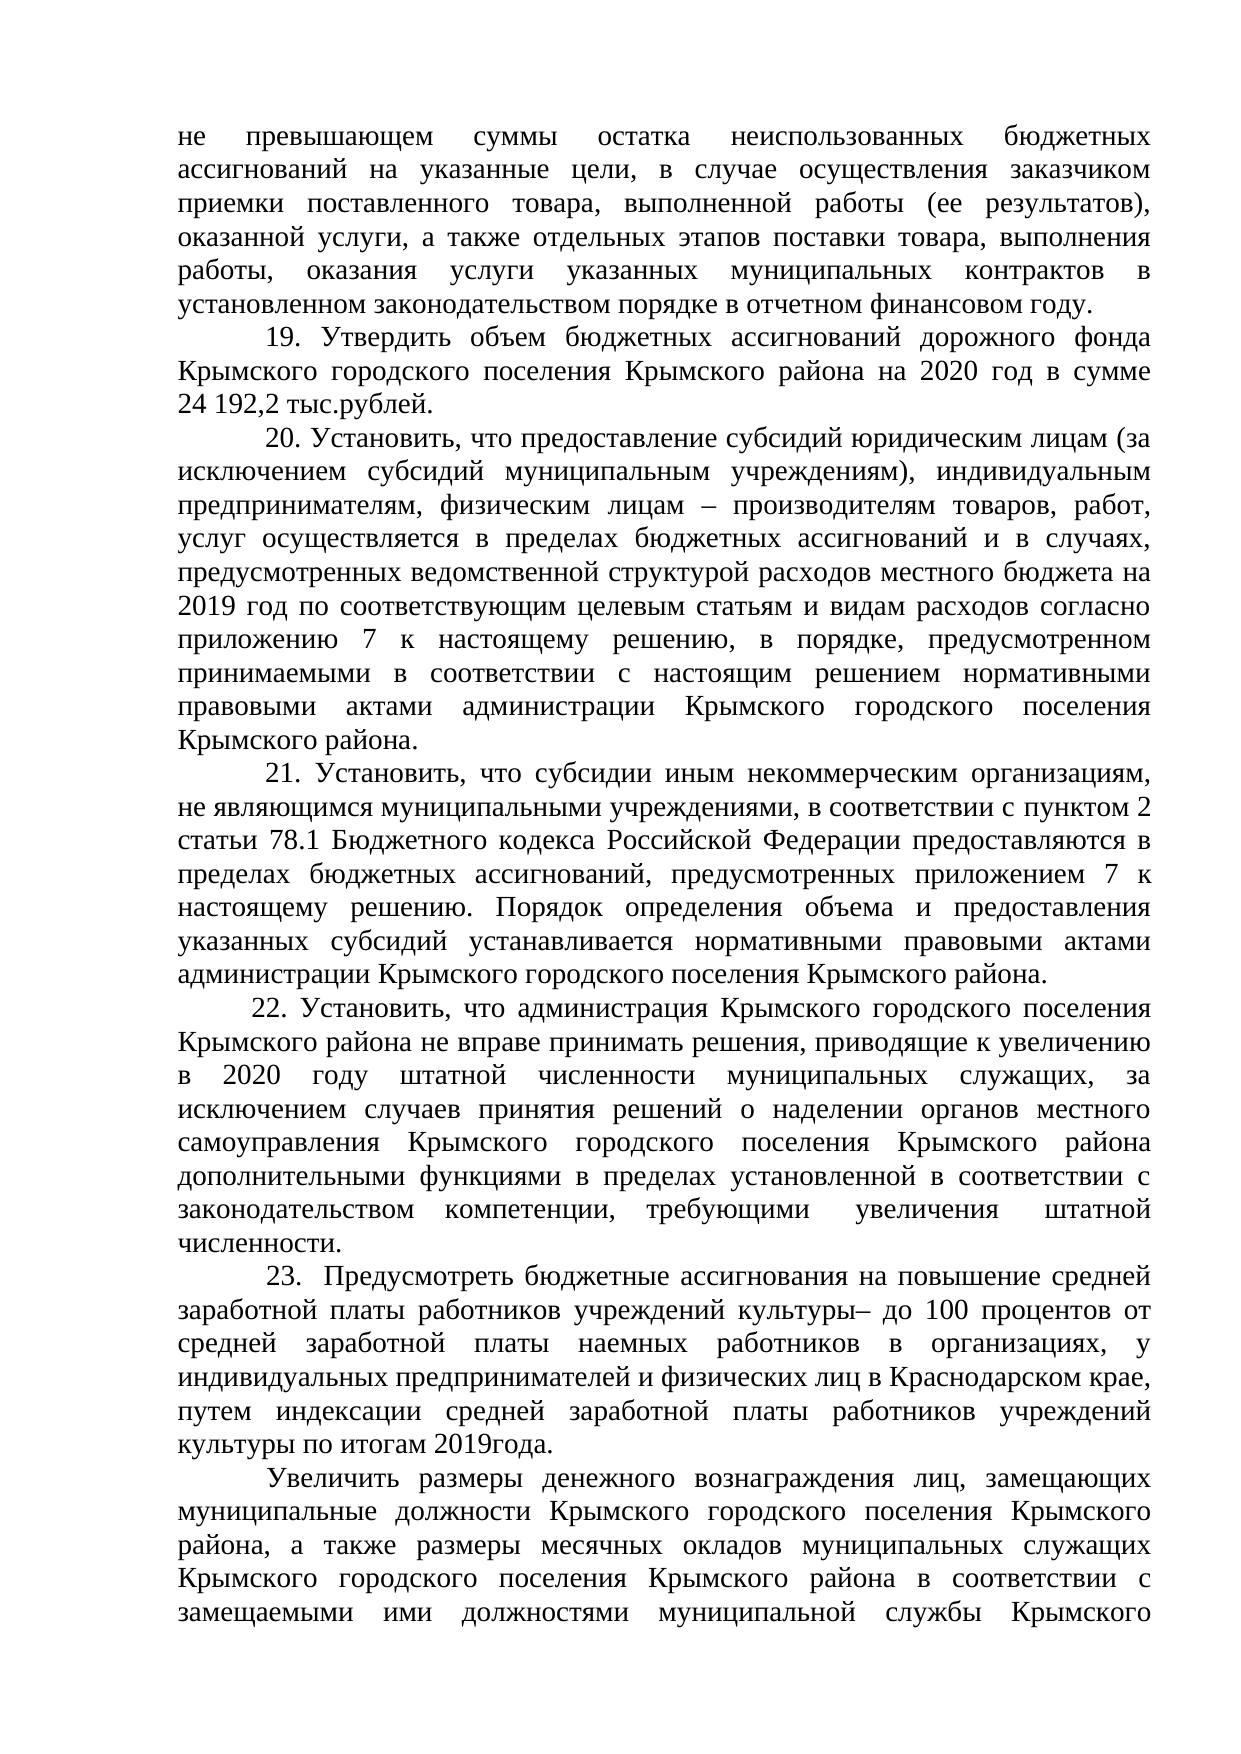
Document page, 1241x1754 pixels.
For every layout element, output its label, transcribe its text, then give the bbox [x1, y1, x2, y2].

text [177, 118, 1152, 319]
text 22. Установить, что администрация Крымского городского поселения Крымского района не вправе принимать решения, приводящие к увеличению в 2020 году штатной численности муниципальных служащих, за исключением случаев принятия решений о наделении органов местного самоуправления Крымского городского поселения Крымского района дополнительными функциями в пределах установленной в соответствии с законодательством компетенции, требующими увеличения штатной численности. [177, 990, 1152, 1258]
text 19. Утвердить объем бюджетных ассигнований дорожного фонда Крымского городского поселения Крымского района на 2020 год в сумме 24 192,2 тыс.рублей. [177, 319, 1152, 420]
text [177, 1460, 1152, 1627]
text 21. Установить, что субсидии иным некоммерческим организациям, не являющимся муниципальными учреждениями, в соответствии с пунктом 2 статьи 78.1 Бюджетного кодекса Российской Федерации предоставляются в пределах бюджетных ассигнований, предусмотренных приложением 7 к настоящему решению. Порядок определения объема и предоставления указанных субсидий устанавливается нормативными правовыми актами администрации Крымского городского поселения Крымского района. [177, 755, 1152, 990]
text 20. Установить, что предоставление субсидий юридическим лицам (за исключением субсидий муниципальным учреждениям), индивидуальным предпринимателям, физическим лицам – производителям товаров, работ, услуг осуществляется в пределах бюджетных ассигнований и в случаях, предусмотренных ведомственной структурой расходов местного бюджета на 2019 год по соответствующим целевым статьям и видам расходов согласно приложению 7 к настоящему решению, в порядке, предусмотренном принимаемыми в соответствии с настоящим решением нормативными правовыми актами администрации Крымского городского поселения Крымского района. [177, 420, 1152, 755]
text 23. Предусмотреть бюджетные ассигнования на повышение средней заработной платы работников учреждений культуры– до 100 процентов от средней заработной платы наемных работников в организациях, у индивидуальных предпринимателей и физических лиц в Краснодарском крае, путем индексации средней заработной платы работников учреждений культуры по итогам 2019года. [177, 1258, 1152, 1460]
